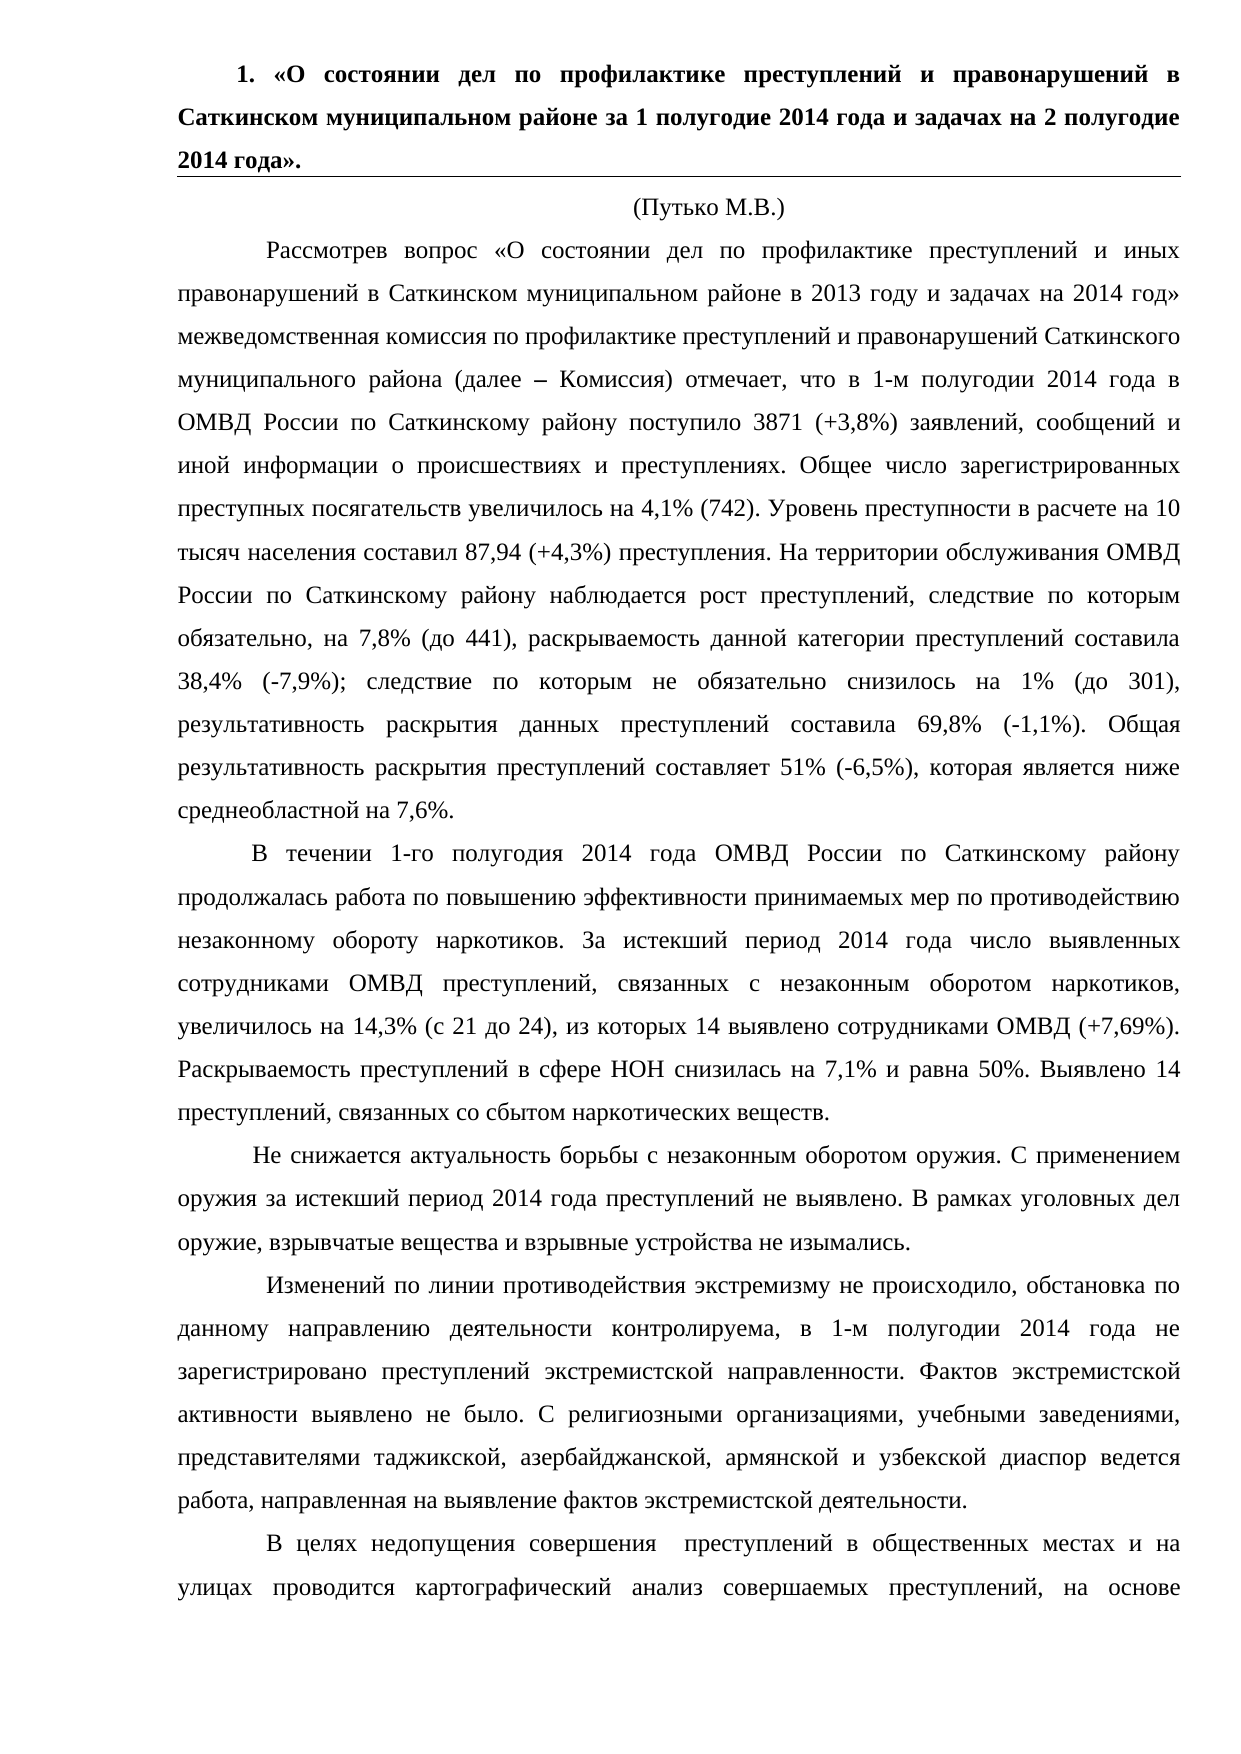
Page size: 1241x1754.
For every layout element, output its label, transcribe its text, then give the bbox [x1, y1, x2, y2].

text (Путько М.В.) [177, 192, 1181, 220]
text 1. «О состоянии дел по профилактике преступлений и правонарушений в Саткинском муниципальном районе за 1 полугодие 2014 года и задачах на 2 полугодие 2014 года». [177, 59, 1181, 176]
text Рассмотрев вопрос «О состоянии дел по профилактике преступлений и иных правонарушений в Саткинском муниципальном районе в 2013 году и задачах на 2014 год» межведомственная комиссия по профилактике преступлений и правонарушений Саткинского муниципального района (далее – Комиссия) отмечает, что в 1-м полугодии 2014 года в ОМВД России по Саткинскому району поступило 3871 (+3,8%) заявлений, сообщений и иной информации о происшествиях и преступлениях. Общее число зарегистрированных преступных посягательств увеличилось на 4,1% (742). Уровень преступности в расчете на 10 тысяч населения составил 87,94 (+4,3%) преступления. На территории обслуживания ОМВД России по Саткинскому району наблюдается рост преступлений, следствие по которым обязательно, на 7,8% (до 441), раскрываемость данной категории преступлений составила 38,4% (-7,9%); следствие по которым не обязательно снизилось на 1% (до 301), результативность раскрытия данных преступлений составила 69,8% (-1,1%). Общая результативность раскрытия преступлений составляет 51% (-6,5%), которая является ниже среднеобластной на 7,6%. [177, 235, 1181, 824]
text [177, 1528, 1181, 1572]
text В течении 1-го полугодия 2014 года ОМВД России по Саткинскому району продолжалась работа по повышению эффективности принимаемых мер по противодействию незаконному обороту наркотиков. За истекший период 2014 года число выявленных сотрудниками ОМВД преступлений, связанных с незаконным оборотом наркотиков, увеличилось на 14,3% (с 21 до 24), из которых 14 выявлено сотрудниками ОМВД (+7,69%). Раскрываемость преступлений в сфере НОН снизилась на 7,1% и равна 50%. Выявлено 14 преступлений, связанных со сбытом наркотических веществ. [177, 838, 1181, 1126]
text Изменений по линии противодействия экстремизму не происходило, обстановка по данному направлению деятельности контролируема, в 1-м полугодии 2014 года не зарегистрировано преступлений экстремистской направленности. Фактов экстремистской активности выявлено не было. С религиозными организациями, учебными заведениями, представителями таджикской, азербайджанской, армянской и узбекской диаспор ведется работа, направленная на выявление фактов экстремистской деятельности. [177, 1270, 1181, 1514]
text Не снижается актуальность борьбы с незаконным оборотом оружия. С применением оружия за истекший период 2014 года преступлений не выявлено. В рамках уголовных дел оружие, взрывчатые вещества и взрывные устройства не изымались. [177, 1140, 1181, 1255]
